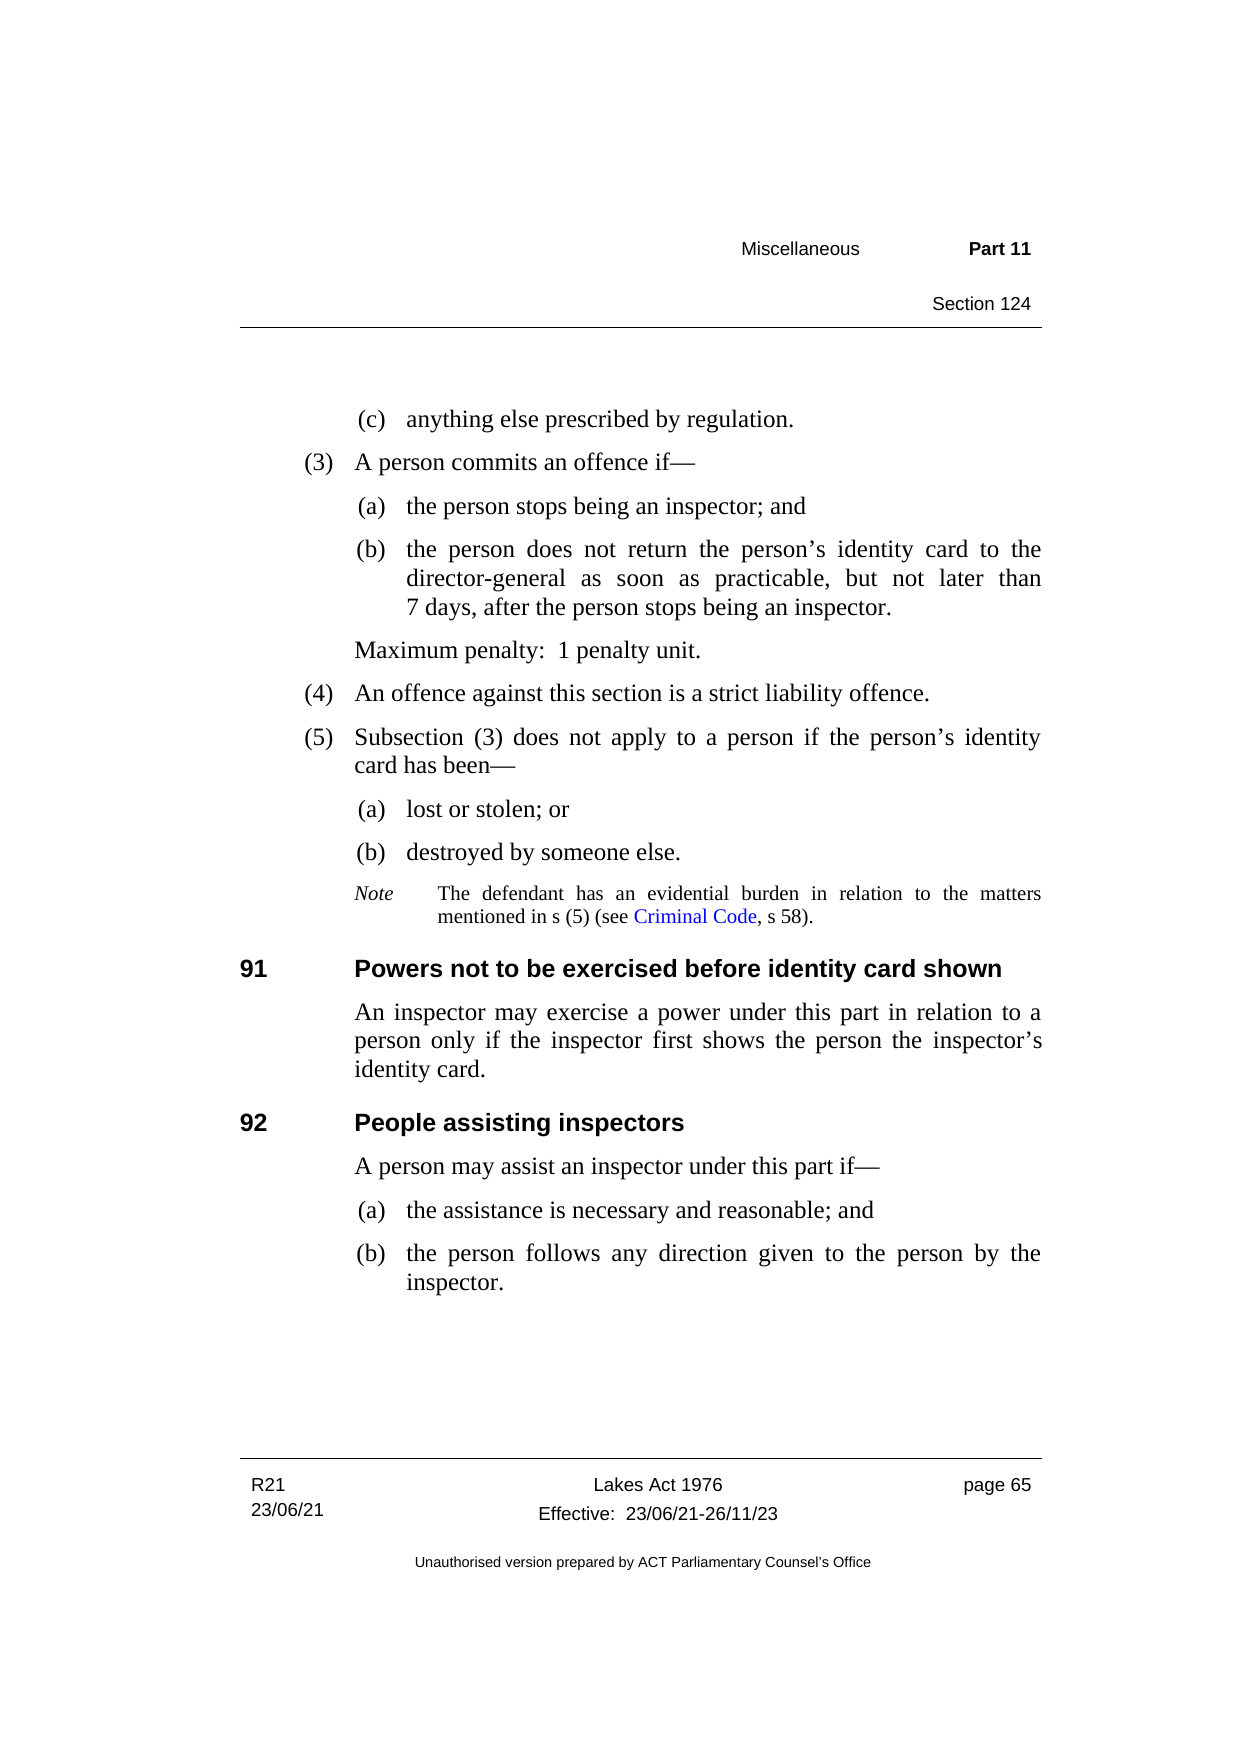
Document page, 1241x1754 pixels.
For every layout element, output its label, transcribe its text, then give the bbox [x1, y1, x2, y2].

text 91 Powers not to be exercised before identity card shown [239, 953, 1042, 982]
text Maximum penalty: 1 penalty unit. [354, 635, 1042, 664]
text An inspector may exercise a power under this part in relation to a person only if the inspector first shows the person the inspector’s identity card. [354, 997, 1042, 1083]
text (a) lost or stolen; or [239, 794, 1042, 822]
text (4) An offence against this section is a strict liability offence. [239, 678, 1042, 707]
text 92 People assisting inspectors [239, 1108, 1042, 1137]
text Note The defendant has an evidential burden in relation to the matters mentioned in s (5) (see Criminal Code, s 58). [354, 880, 1042, 928]
text (5) Subsection (3) does not apply to a person if the person’s identity card has been— [239, 722, 1042, 779]
text (a) the assistance is necessary and reasonable; and [239, 1195, 1042, 1223]
text (a) the person stops being an inspector; and [239, 491, 1042, 519]
text (b) the person follows any direction given to the person by the inspector. [239, 1238, 1042, 1296]
text (b) the person does not return the person’s identity card to the director-general as soon as practicable, but not later than 7 days, after the person stops being an inspector. [239, 534, 1042, 620]
text (c) anything else prescribed by regulation. [239, 404, 1042, 433]
text (3) A person commits an offence if— [239, 447, 1042, 476]
text (b) destroyed by someone else. [239, 837, 1042, 866]
text A person may assist an inspector under this part if— [354, 1151, 1042, 1180]
